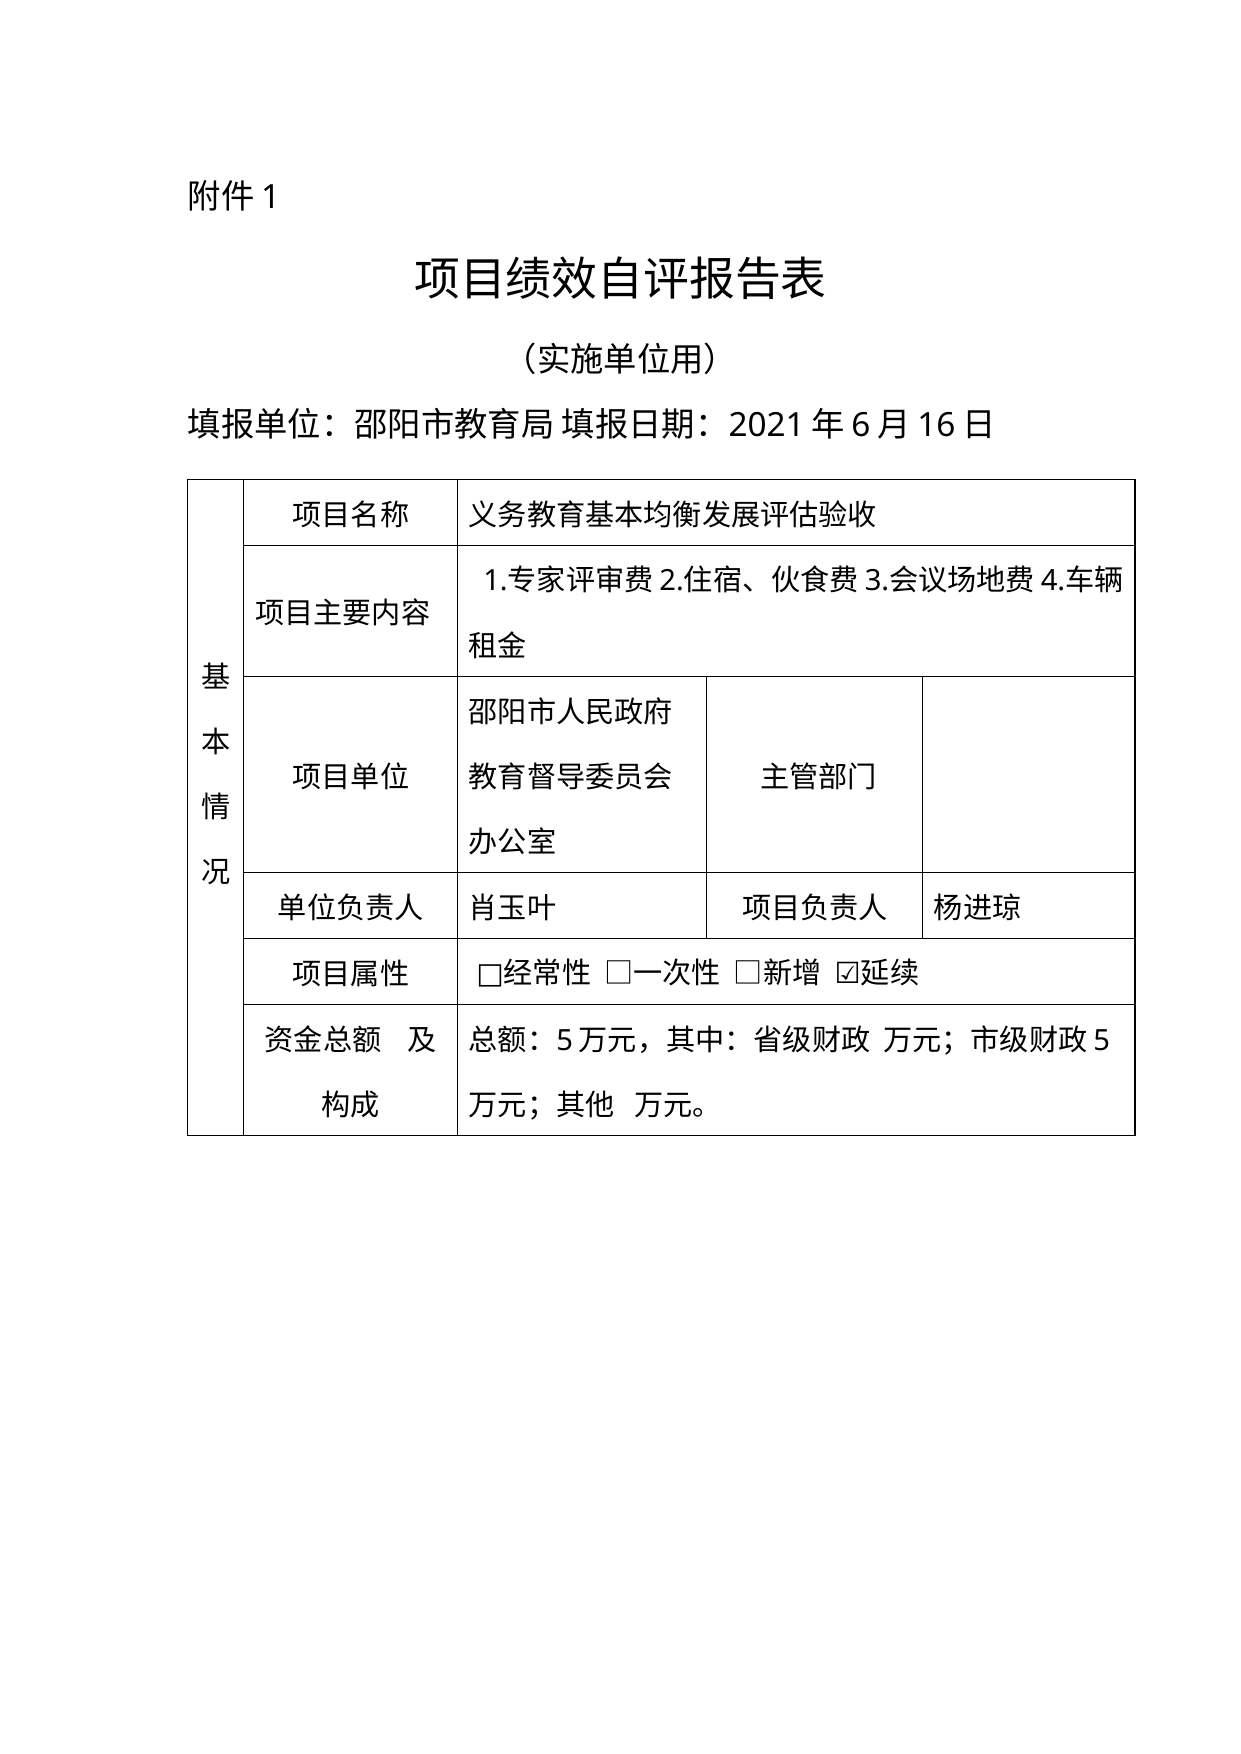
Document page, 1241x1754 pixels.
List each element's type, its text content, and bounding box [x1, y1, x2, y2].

table_cell [923, 677, 1134, 872]
table_cell 单位负责人 [244, 873, 457, 938]
table_cell 主管部门 [707, 677, 922, 872]
table_cell 肖玉叶 [458, 873, 706, 938]
table_cell 总额：5万元，其中：省级财政 万元；市级财政5万元；其他 万元。 [458, 1005, 1134, 1135]
table_cell 资金总额 及构成 [244, 1005, 457, 1135]
table_cell □经常性 □一次性 □新增 ☑延续 [458, 939, 1134, 1004]
table_cell 项目负责人 [707, 873, 922, 938]
text 附件1 [187, 162, 1053, 227]
text （实施单位用） [187, 324, 1053, 389]
table_header 项目名称 [244, 480, 457, 545]
table_cell 项目单位 [244, 677, 457, 872]
table_header 义务教育基本均衡发展评估验收 [458, 480, 1134, 545]
table_cell 1.专家评审费2.住宿、伙食费3.会议场地费4.车辆租金 [458, 546, 1134, 676]
table_cell 项目属性 [244, 939, 457, 1004]
table_header 基本情况 [188, 480, 243, 1135]
table_cell 项目主要内容 [244, 546, 457, 676]
text 填报单位：邵阳市教育局 填报日期：2021年6月16日 [187, 389, 1053, 454]
table_cell 邵阳市人民政府教育督导委员会办公室 [458, 677, 706, 872]
text 项目绩效自评报告表 [187, 227, 1053, 324]
table_cell 杨进琼 [923, 873, 1134, 938]
